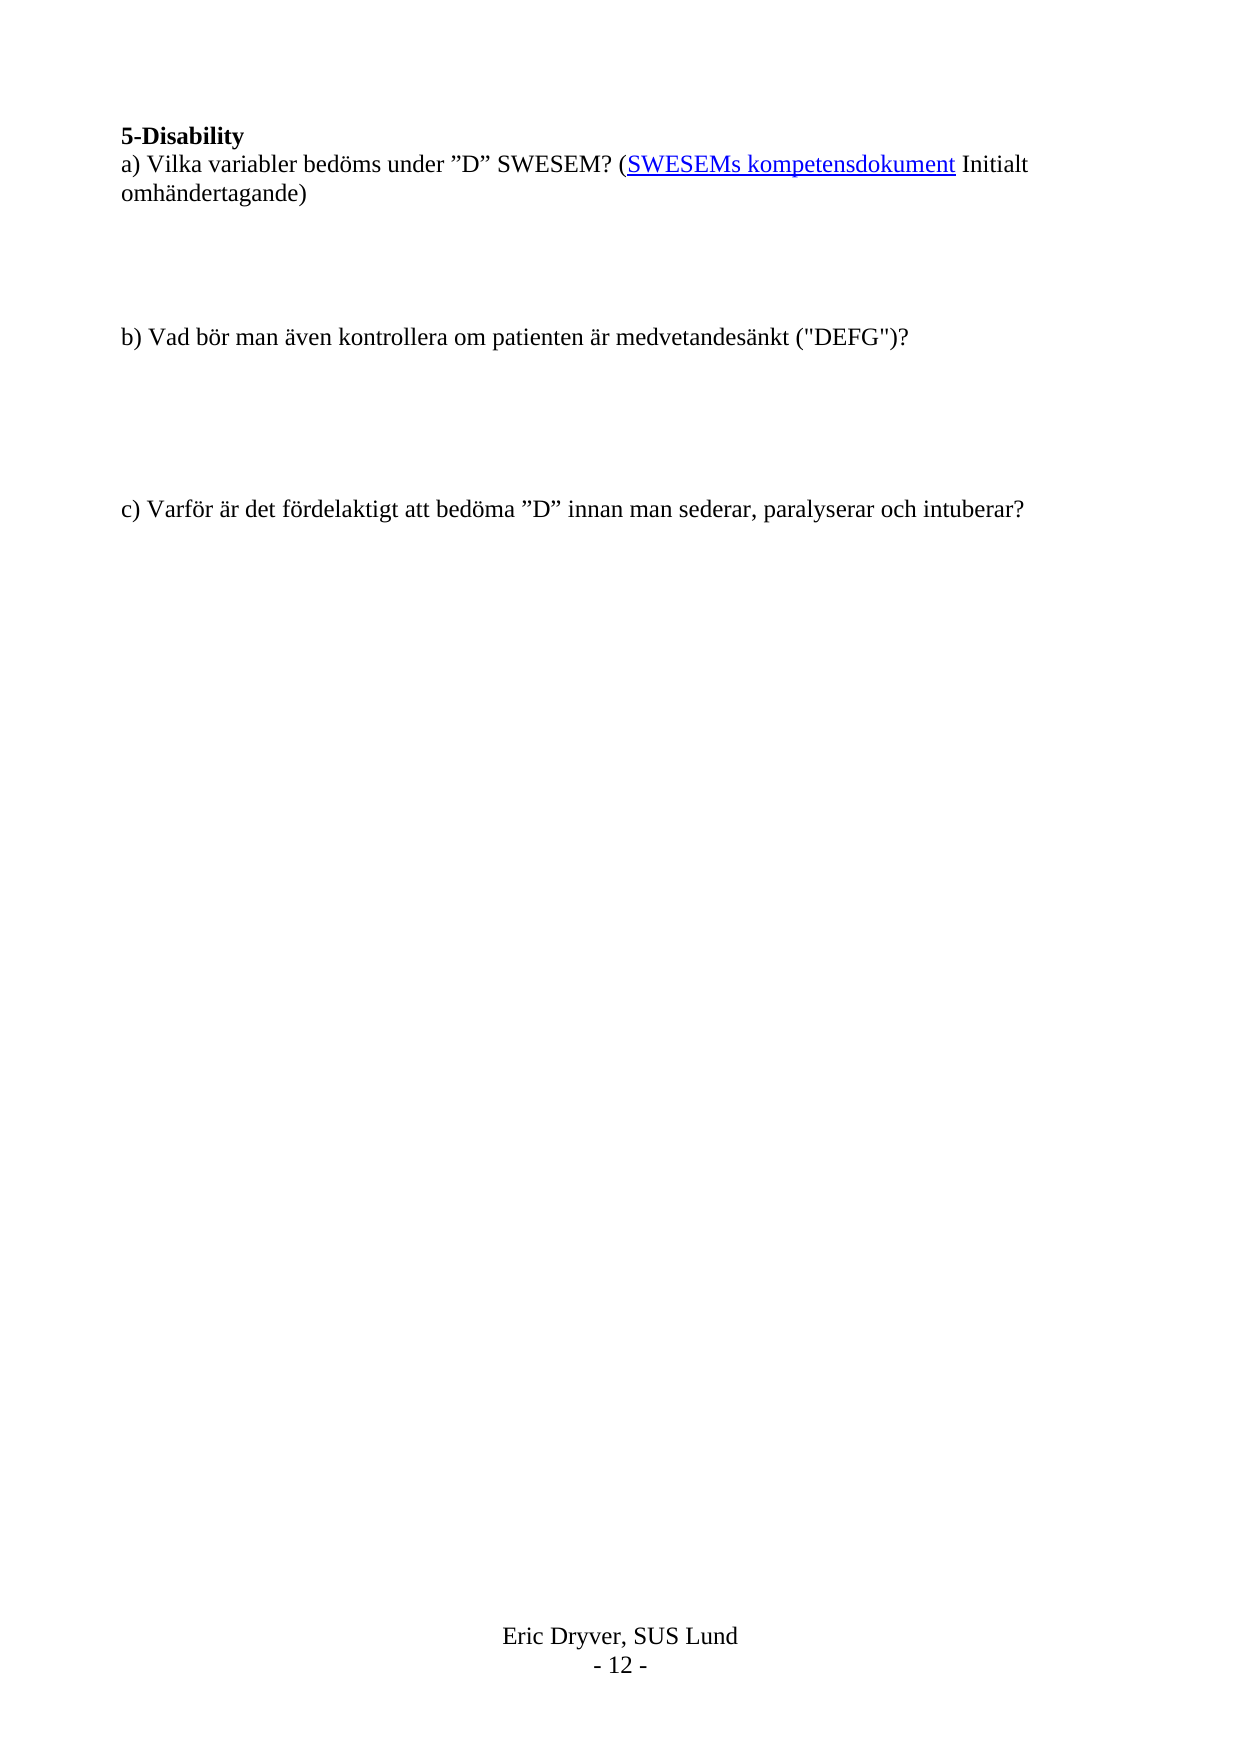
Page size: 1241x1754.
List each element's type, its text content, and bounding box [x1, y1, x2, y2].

text b) Vad bör man även kontrollera om patienten är medvetandesänkt ("DEFG")? [121, 322, 1119, 351]
subtitle 5-Disability [121, 121, 1119, 149]
text a) Vilka variabler bedöms under ”D” SWESEM? (SWESEMs kompetensdokument Initialt omhändertagande) [121, 149, 1119, 207]
text c) Varför är det fördelaktigt att bedöma ”D” innan man sederar, paralyserar och intuberar? [121, 494, 1119, 523]
